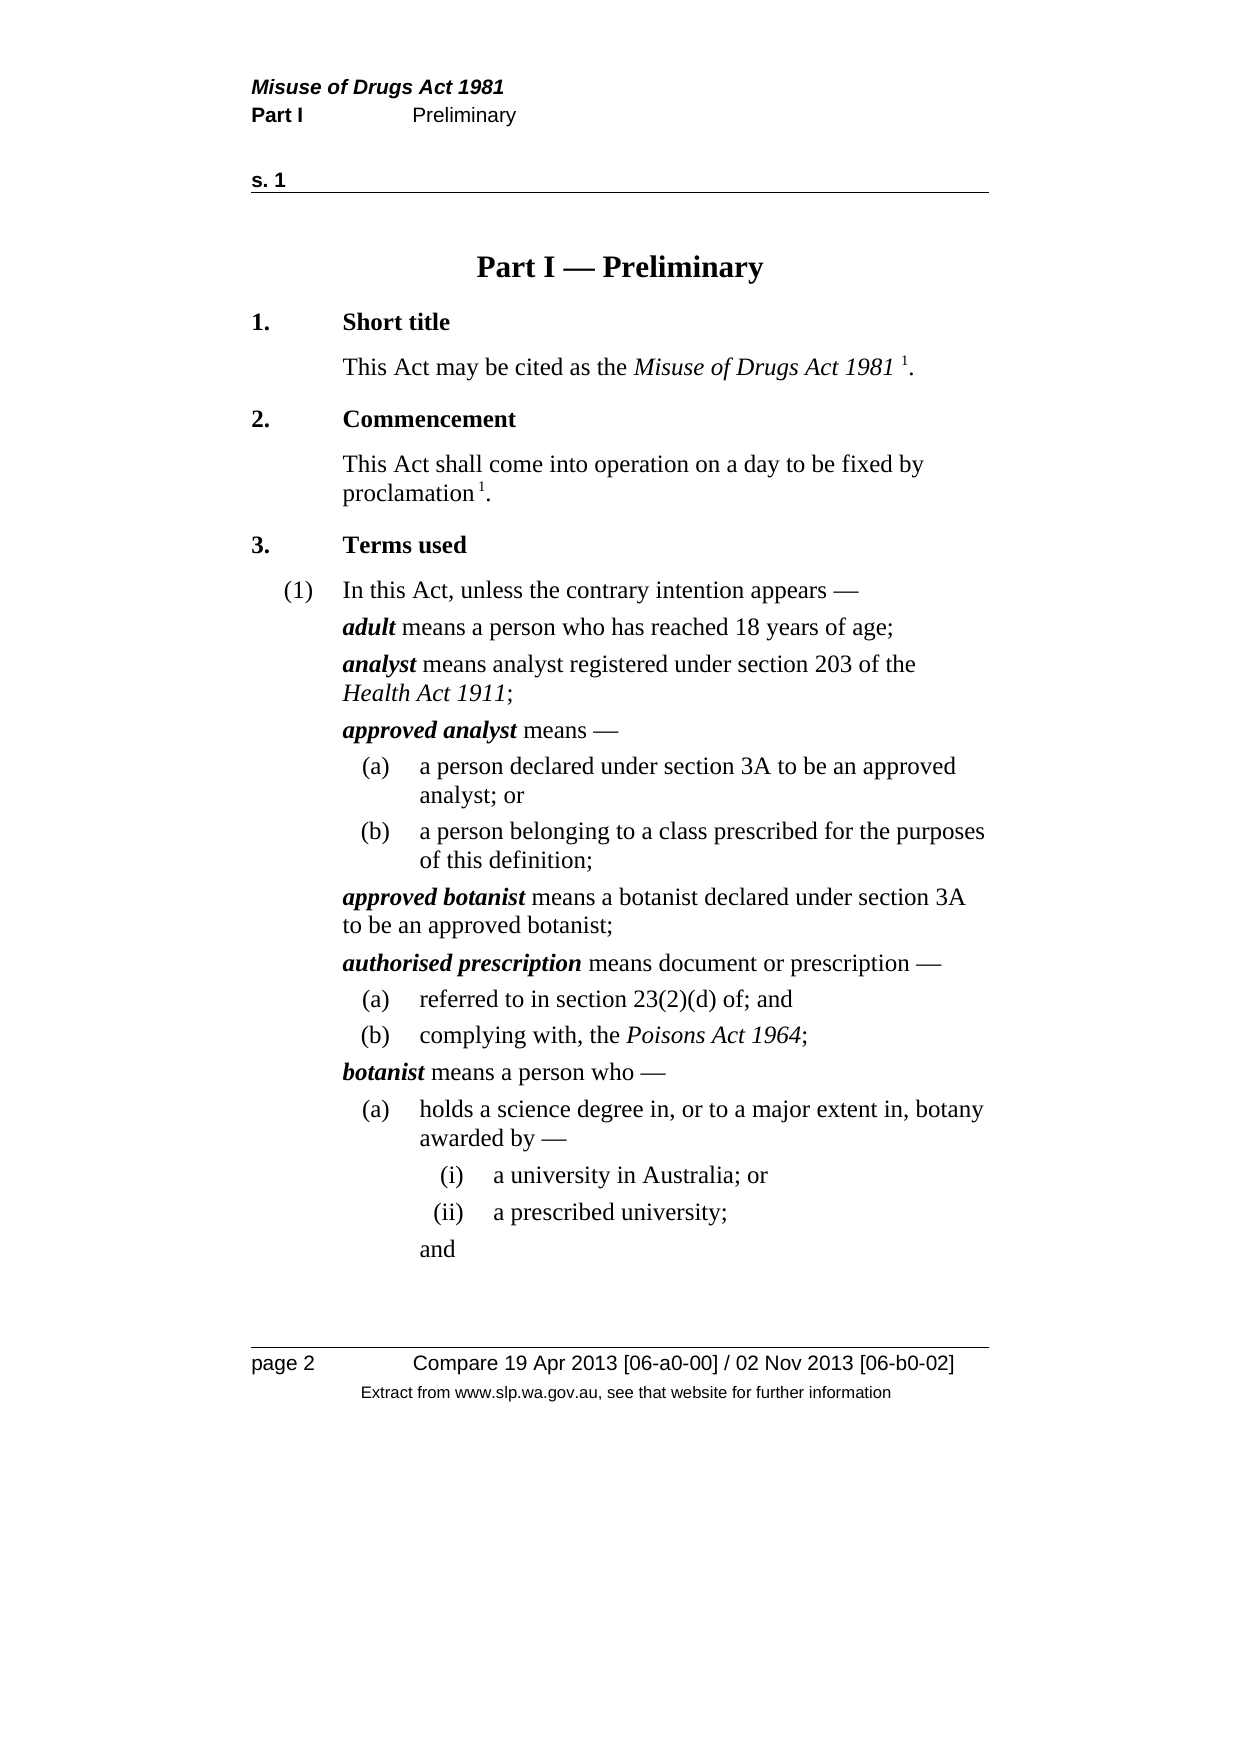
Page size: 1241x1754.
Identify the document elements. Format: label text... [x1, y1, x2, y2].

text authorised prescription means document or prescription — [251, 948, 989, 976]
text (a) a person declared under section 3A to be an approved analyst; or [251, 751, 989, 809]
text approved analyst means — [251, 715, 989, 744]
text (a) referred to in section 23(2)(d) of; and [251, 984, 989, 1012]
text analyst means analyst registered under section 203 of the Health Act 1911; [251, 649, 989, 707]
subtitle 2. Commencement [251, 404, 989, 433]
text and [251, 1234, 989, 1263]
text (i) a university in ; or [251, 1160, 989, 1188]
subtitle Part I — Preliminary [251, 248, 989, 284]
text botanist means a person who — [251, 1057, 989, 1086]
text This Act shall come into operation on a day to be fixed by proclamation 1. [251, 449, 989, 507]
text This Act may be cited as the Misuse of Drugs Act 1981 1. [251, 352, 989, 381]
text (a) holds a science degree in, or to a major extent in, botany awarded by — [251, 1094, 989, 1151]
text adult means a person who has reached 18 years of age; [251, 612, 989, 641]
subtitle 1. Short title [251, 307, 989, 336]
subtitle 3. Terms used [251, 530, 989, 558]
text (b) complying with, the Poisons Act 1964; [251, 1020, 989, 1048]
text (b) a person belonging to a class prescribed for the purposes of this definition; [251, 816, 989, 873]
text approved botanist means a botanist declared under section 3A to be an approved botanist; [251, 882, 989, 939]
text (ii) a prescribed university; [251, 1197, 989, 1226]
text (1) In this Act, unless the contrary intention appears — [251, 575, 989, 604]
